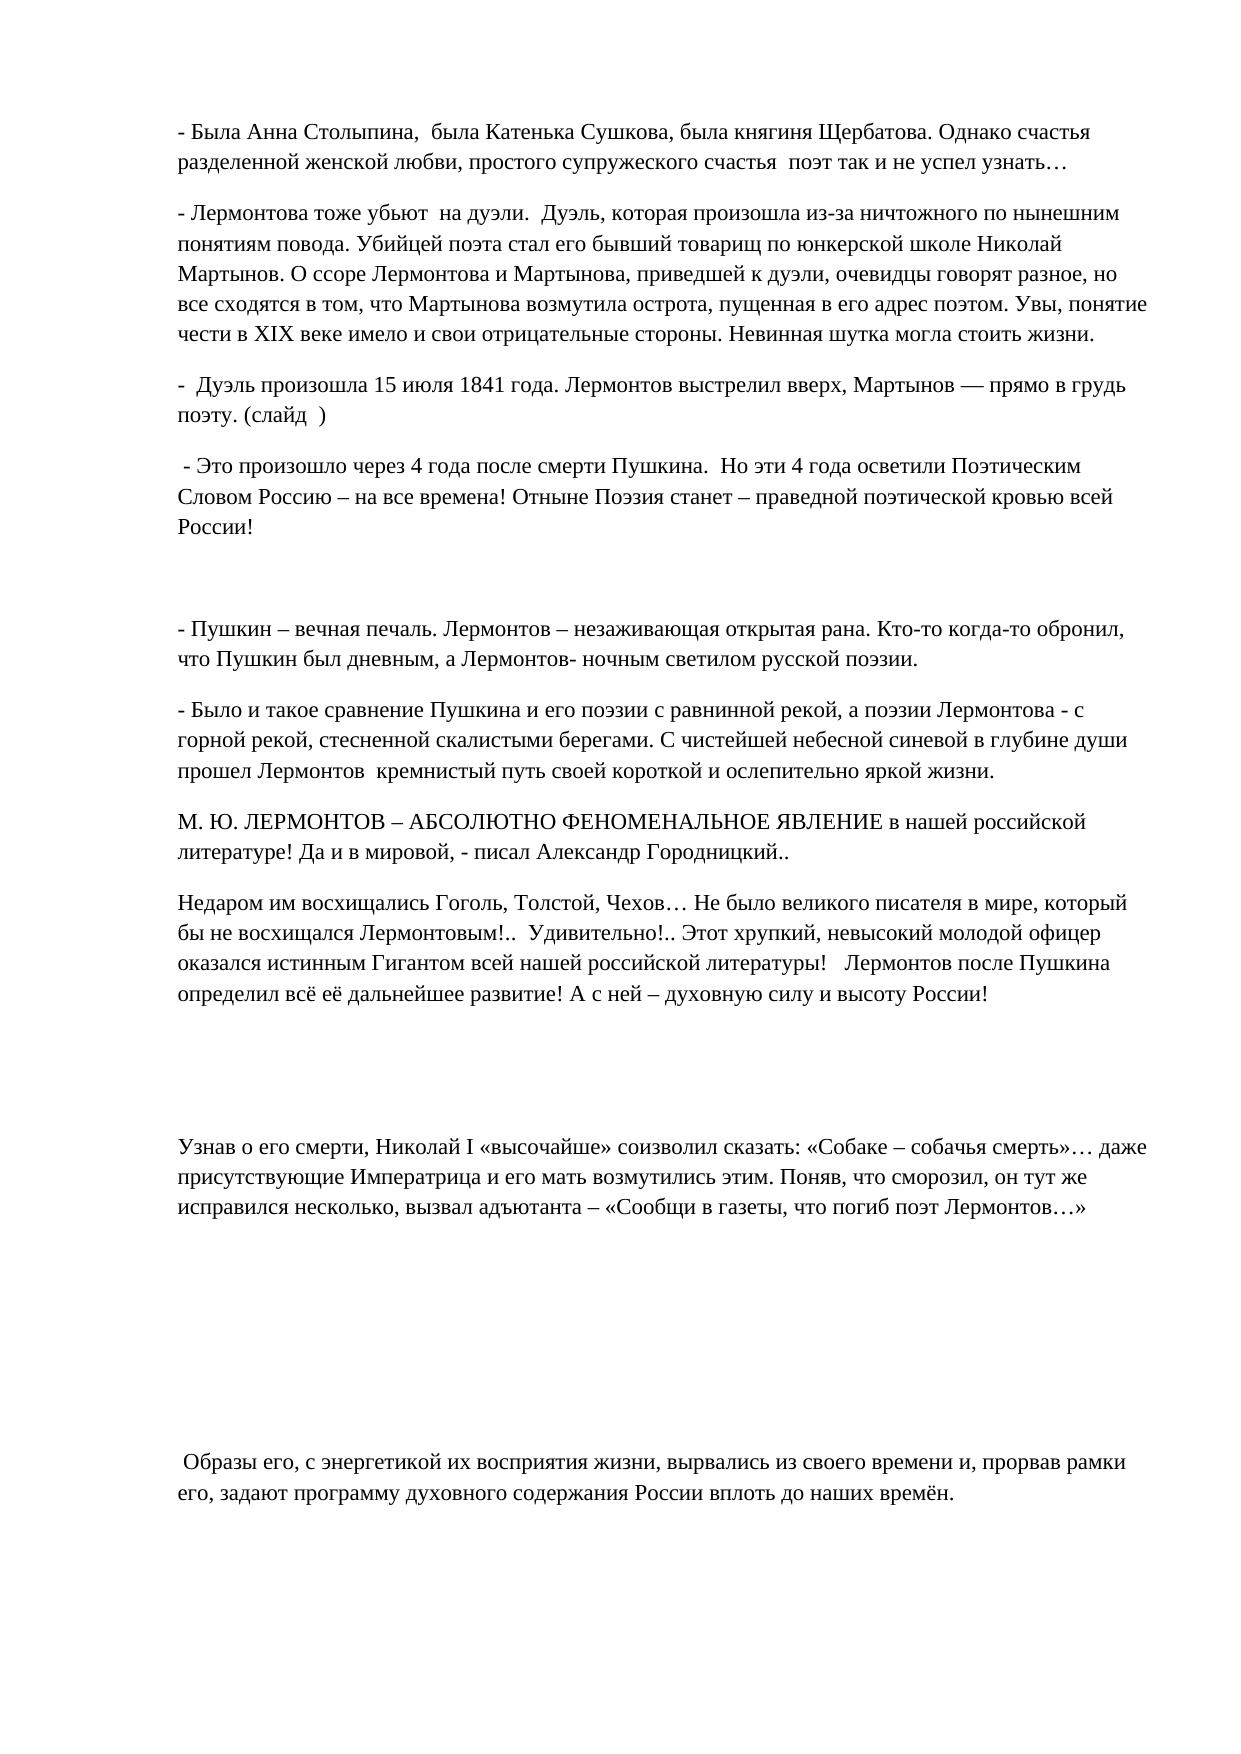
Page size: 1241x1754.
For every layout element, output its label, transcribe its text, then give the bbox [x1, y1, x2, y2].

text - Лермонтова тоже убьют на дуэли. Дуэль, которая произошла из-за ничтожного по нынешним понятиям повода. Убийцей поэта стал его бывший товарищ по юнкерской школе Николай Мартынов. О ссоре Лермонтова и Мартынова, приведшей к дуэли, очевидцы говорят разное, но все сходятся в том, что Мартынова возмутила острота, пущенная в его адрес поэтом. Увы, понятие чести в XIX веке имело и свои отрицательные стороны. Невинная шутка могла стоить жизни. [177, 199, 1152, 347]
text М. Ю. ЛЕРМОНТОВ – АБСОЛЮТНО ФЕНОМЕНАЛЬНОЕ ЯВЛЕНИЕ в нашей российской литературе! Да и в мировой, - писал Александр Городницкий.. [177, 808, 1152, 864]
text Недаром им восхищались Гоголь, Толстой, Чехов… Не было великого писателя в мире, который бы не восхищался Лермонтовым!.. Удивительно!.. Этот хрупкий, невысокий молодой офицер оказался истинным Гигантом всей нашей российской литературы! Лермонтов после Пушкина определил всё её дальнейшее развитие! А с ней – духовную силу и высоту России! [177, 889, 1152, 1006]
text - Было и такое сравнение Пушкина и его поэзии с равнинной рекой, а поэзии Лермонтова - с горной рекой, стесненной скалистыми берегами. С чистейшей небесной синевой в глубине души прошел Лермонтов кремнистый путь своей короткой и ослепительно яркой жизни. [177, 696, 1152, 783]
text Узнав о его смерти, Николай I «высочайше» соизволил сказать: «Собаке – собачья смерть»… даже присутствующие Императрица и его мать возмутились этим. Поняв, что сморозил, он тут же исправился несколько, вызвал адъютанта – «Сообщи в газеты, что погиб поэт Лермонтов…» [177, 1133, 1152, 1219]
text - Пушкин – вечная печаль. Лермонтов – незаживающая открытая рана. Кто-то когда-то обронил, что Пушкин был дневным, а Лермонтов- ночным светилом русской поэзии. [177, 615, 1152, 672]
text - Это произошло через 4 года после смерти Пушкина. Но эти 4 года осветили Поэтическим Словом Россию – на все времена! Отныне Поэзия станет – праведной поэтической кровью всей России! [177, 452, 1152, 539]
text - Была Анна Столыпина, была Катенька Сушкова, была княгиня Щербатова. Однако счастья разделенной женской любви, простого супружеского счастья поэт так и не успел узнать… [177, 118, 1152, 175]
text Образы его, с энергетикой их восприятия жизни, вырвались из своего времени и, прорвав рамки его, задают программу духовного содержания России вплоть до наших времён. [177, 1448, 1152, 1505]
text - Дуэль произошла 15 июля 1841 года. Лермонтов выстрелил вверх, Мартынов — прямо в грудь поэту. (слайд ) [177, 371, 1152, 428]
